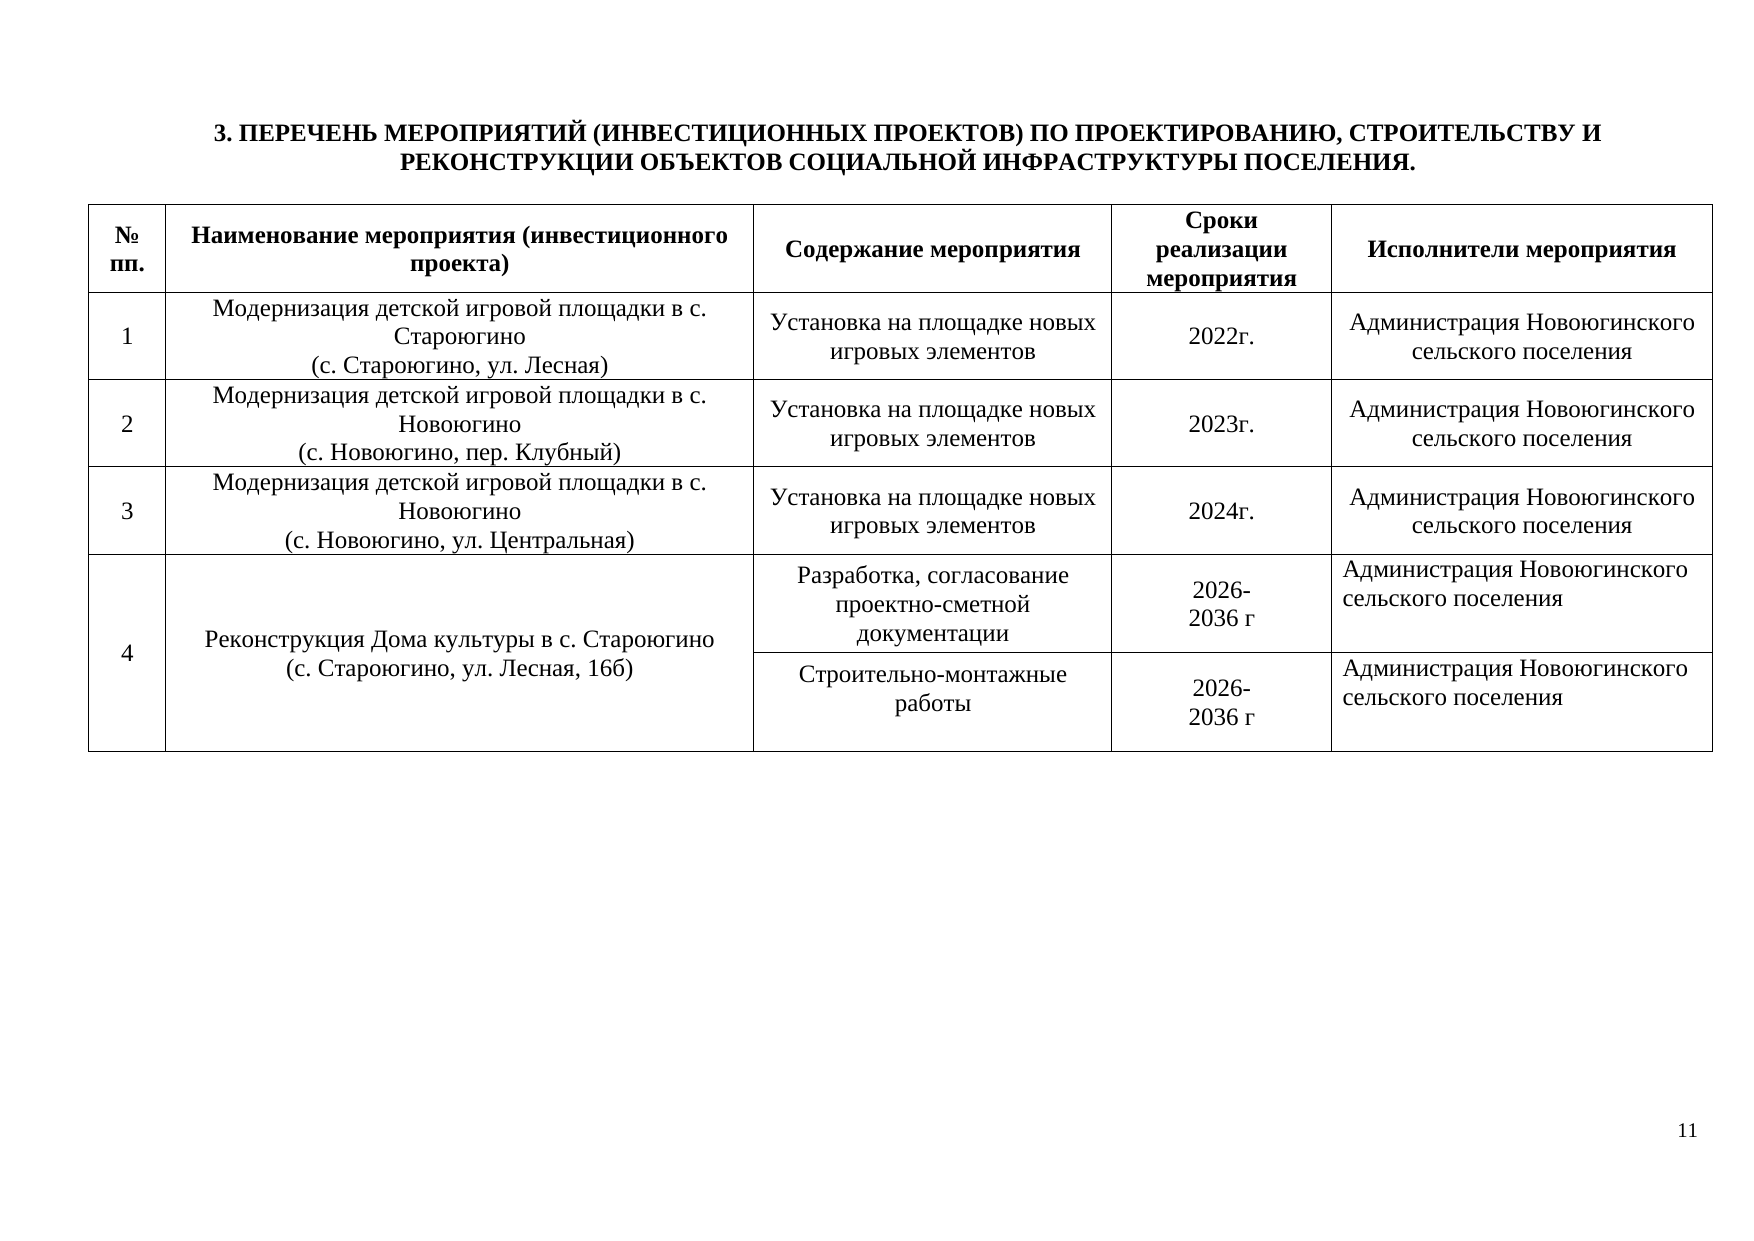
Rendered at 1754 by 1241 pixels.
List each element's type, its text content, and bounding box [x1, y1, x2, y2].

table_cell Разработка, согласование проектно-сметной документации [754, 555, 1111, 652]
table_cell 2026- 2036 г [1112, 653, 1331, 751]
table_cell Администрация Новоюгинского сельского поселения [1332, 380, 1712, 466]
table_cell 2024г. [1112, 467, 1331, 553]
table_cell Установка на площадке новых игровых элементов [754, 380, 1111, 466]
table_cell Администрация Новоюгинского сельского поселения [1332, 293, 1712, 379]
table_cell 2022г. [1112, 293, 1331, 379]
table_cell Установка на площадке новых игровых элементов [754, 293, 1111, 379]
table_cell Установка на площадке новых игровых элементов [754, 467, 1111, 553]
table_header № пп. [89, 205, 165, 292]
table_cell Администрация Новоюгинского сельского поселения [1332, 467, 1712, 553]
table_header Содержание мероприятия [754, 205, 1111, 292]
table_cell Реконструкция Дома культуры в с. Староюгино (с. Староюгино, ул. Лесная, 16б) [166, 555, 753, 751]
table_header Наименование мероприятия (инвестиционного проекта) [166, 205, 753, 292]
table_cell 4 [89, 555, 165, 751]
table_cell 3 [89, 467, 165, 553]
table_cell 1 [89, 293, 165, 379]
table_cell Модернизация детской игровой площадки в с. Староюгино (с. Староюгино, ул. Лесная) [166, 293, 753, 379]
table_cell 2026- 2036 г [1112, 555, 1331, 652]
table_header Сроки реализации мероприятия [1112, 205, 1331, 292]
table_cell Строительно-монтажные работы [754, 653, 1111, 751]
table_header Исполнители мероприятия [1332, 205, 1712, 292]
table_cell Администрация Новоюгинского сельского поселения [1332, 555, 1712, 652]
table_cell 2 [89, 380, 165, 466]
text 3. ПЕРЕЧЕНЬ МЕРОПРИЯТИЙ (ИНВЕСТИЦИОННЫХ ПРОЕКТОВ) ПО ПРОЕКТИРОВАНИЮ, СТРОИТЕЛЬСТВУ И РЕКОНСТРУКЦИИ ОБЪЕКТОВ СОЦИАЛЬНОЙ ИНФРАСТРУКТУРЫ ПОСЕЛЕНИЯ. [118, 118, 1698, 176]
table_cell 2023г. [1112, 380, 1331, 466]
table_cell Администрация Новоюгинского сельского поселения [1332, 653, 1712, 751]
table_cell Модернизация детской игровой площадки в с. Новоюгино (с. Новоюгино, пер. Клубный) [166, 380, 753, 466]
table_cell Модернизация детской игровой площадки в с. Новоюгино (с. Новоюгино, ул. Центральная) [166, 467, 753, 553]
